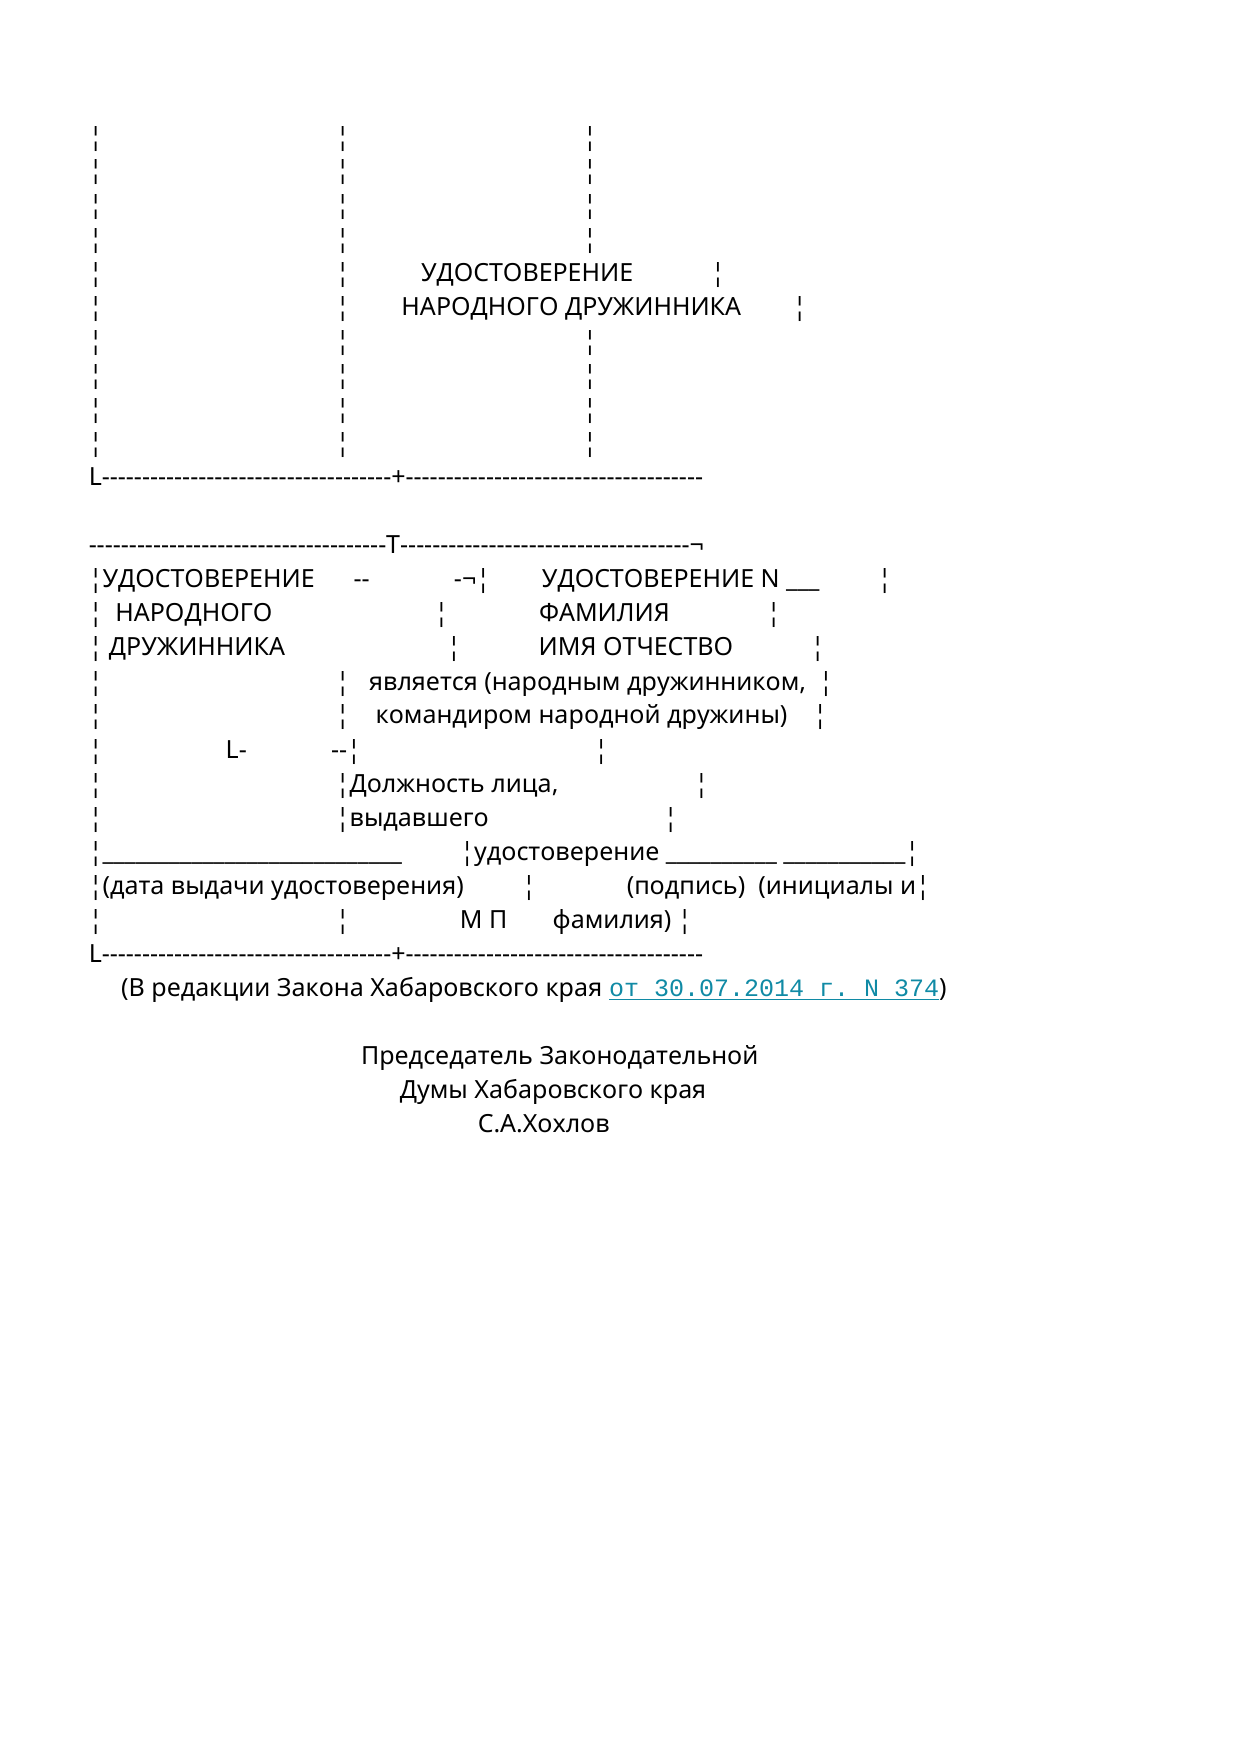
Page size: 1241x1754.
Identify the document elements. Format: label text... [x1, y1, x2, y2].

text (В редакции Закона Хабаровского края от 30.07.2014 г. N 374) [88, 970, 1196, 1004]
text ¦ ¦ командиром народной дружины) ¦ [88, 697, 1196, 731]
text ¦ ¦Должность лица, ¦ [88, 765, 1196, 799]
text ¦ ¦ ¦ [88, 220, 1196, 254]
text ¦ ДРУЖИННИКА ¦ ИМЯ ОТЧЕСТВО ¦ [88, 629, 1196, 663]
text ¦___________________________ ¦удостоверение __________ ___________¦ [88, 833, 1196, 867]
text ¦ ¦ УДОСТОВЕРЕНИЕ ¦ [88, 254, 1196, 288]
text L------------------------------------+------------------------------------- [88, 936, 1196, 970]
text ¦ ¦ ¦ [88, 118, 1196, 152]
text ¦ L- --¦ ¦ [88, 731, 1196, 765]
text ¦(дата выдачи удостоверения) ¦ (подпись) (инициалы и¦ [88, 867, 1196, 902]
text ¦ ¦ является (народным дружинником, ¦ [88, 663, 1196, 697]
text ¦ ¦ ¦ [88, 186, 1196, 220]
text Председатель Законодательной [88, 1038, 1196, 1072]
text ¦ ¦ ¦ [88, 152, 1196, 186]
text ¦ ¦ ¦ [88, 322, 1196, 357]
text ¦ ¦ ¦ [88, 425, 1196, 459]
text -------------------------------------T------------------------------------¬ [88, 527, 1196, 561]
text ¦ ¦ М П фамилия) ¦ [88, 902, 1196, 936]
text ¦ ¦ ¦ [88, 391, 1196, 425]
text ¦УДОСТОВЕРЕНИЕ -- -¬¦ УДОСТОВЕРЕНИЕ N ___ ¦ [88, 561, 1196, 595]
text ¦ ¦выдавшего ¦ [88, 799, 1196, 833]
text L------------------------------------+------------------------------------- [88, 459, 1196, 493]
text ¦ ¦ НАРОДНОГО ДРУЖИННИКА ¦ [88, 288, 1196, 322]
text С.А.Хохлов [88, 1106, 1196, 1140]
text ¦ ¦ ¦ [88, 357, 1196, 391]
text Думы Хабаровского края [88, 1072, 1196, 1106]
text ¦ НАРОДНОГО ¦ ФАМИЛИЯ ¦ [88, 595, 1196, 629]
